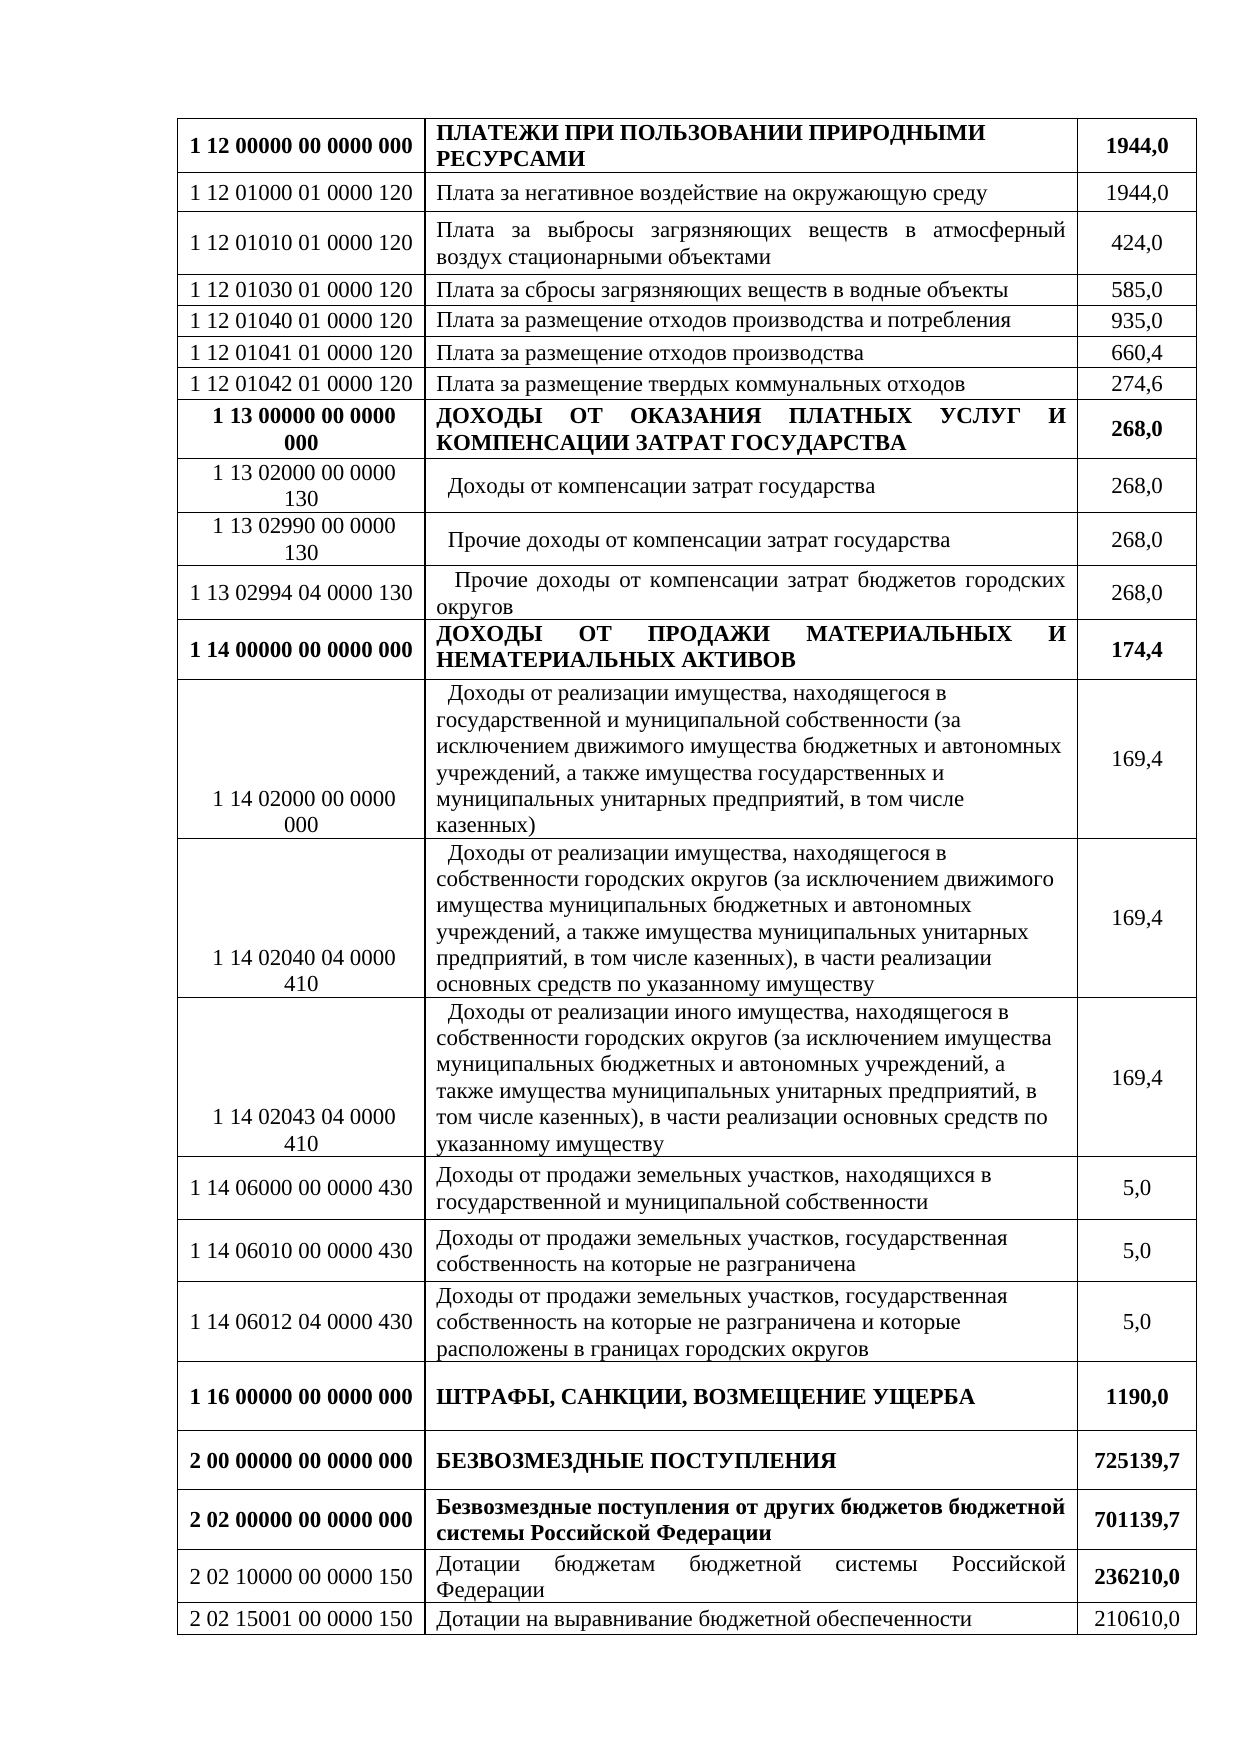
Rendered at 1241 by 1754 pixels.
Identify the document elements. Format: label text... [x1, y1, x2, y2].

table_cell 1 14 02040 04 0000 410 [178, 839, 424, 997]
table_cell 1 14 06010 00 0000 430 [178, 1220, 424, 1281]
table_cell 169,4 [1078, 998, 1196, 1156]
table_cell 174,4 [1078, 620, 1196, 678]
table_cell 1 12 01041 01 0000 120 [178, 337, 424, 367]
table_cell Доходы от реализации имущества, находящегося в государственной и муниципальной собственности (за исключением движимого имущества бюджетных и автономных учреждений, а также имущества государственных и муниципальных унитарных предприятий, в том числе казенных) [426, 680, 1077, 838]
table_cell 5,0 [1078, 1220, 1196, 1281]
table_cell ПЛАТЕЖИ ПРИ ПОЛЬЗОВАНИИ ПРИРОДНЫМИ РЕСУРСАМИ [426, 119, 1077, 172]
table_cell 268,0 [1078, 513, 1196, 565]
table_cell Плата за сбросы загрязняющих веществ в водные объекты [426, 275, 1077, 305]
table_cell Дотации бюджетам бюджетной системы Российской Федерации [426, 1550, 1077, 1602]
table_cell 1 16 00000 00 0000 000 [178, 1362, 424, 1430]
table_cell 935,0 [1078, 306, 1196, 336]
table_cell 2 02 00000 00 0000 000 [178, 1490, 424, 1548]
table_cell 1 12 01010 01 0000 120 [178, 212, 424, 273]
table_cell БЕЗВОЗМЕЗДНЫЕ ПОСТУПЛЕНИЯ [426, 1431, 1077, 1489]
table_cell 1 14 06000 00 0000 430 [178, 1157, 424, 1218]
table_cell 1 13 00000 00 0000 000 [178, 400, 424, 458]
table_cell 169,4 [1078, 839, 1196, 997]
table_cell Доходы от продажи земельных участков, находящихся в государственной и муниципальной собственности [426, 1157, 1077, 1218]
table_cell 5,0 [1078, 1282, 1196, 1361]
table_cell 660,4 [1078, 337, 1196, 367]
table_cell 1 14 06012 04 0000 430 [178, 1282, 424, 1361]
table_cell Дотации на выравнивание бюджетной обеспеченности [426, 1603, 1077, 1633]
table_cell Плата за негативное воздействие на окружающую среду [426, 173, 1077, 211]
table_cell 274,6 [1078, 368, 1196, 398]
table_cell Доходы от продажи земельных участков, государственная собственность на которые не разграничена [426, 1220, 1077, 1281]
table_cell 2 00 00000 00 0000 000 [178, 1431, 424, 1489]
table_cell ДОХОДЫ ОТ ПРОДАЖИ МАТЕРИАЛЬНЫХ И НЕМАТЕРИАЛЬНЫХ АКТИВОВ [426, 620, 1077, 678]
table_cell 1 14 00000 00 0000 000 [178, 620, 424, 678]
table_cell Плата за размещение твердых коммунальных отходов [426, 368, 1077, 398]
table_cell 5,0 [1078, 1157, 1196, 1218]
table_cell ДОХОДЫ ОТ ОКАЗАНИЯ ПЛАТНЫХ УСЛУГ И КОМПЕНСАЦИИ ЗАТРАТ ГОСУДАРСТВА [426, 400, 1077, 458]
table_cell 701139,7 [1078, 1490, 1196, 1548]
table_cell Плата за размещение отходов производства [426, 337, 1077, 367]
table_cell Прочие доходы от компенсации затрат государства [426, 513, 1077, 565]
table_cell 1 14 02043 04 0000 410 [178, 998, 424, 1156]
table_cell 1 12 01000 01 0000 120 [178, 173, 424, 211]
table_cell 1 14 02000 00 0000 000 [178, 680, 424, 838]
table_cell 1190,0 [1078, 1362, 1196, 1430]
table_cell ШТРАФЫ, САНКЦИИ, ВОЗМЕЩЕНИЕ УЩЕРБА [426, 1362, 1077, 1430]
table_cell 1944,0 [1078, 173, 1196, 211]
table_cell 1 12 01030 01 0000 120 [178, 275, 424, 305]
table_cell 1 12 01040 01 0000 120 [178, 306, 424, 336]
table_cell 1 12 01042 01 0000 120 [178, 368, 424, 398]
table_cell 1944,0 [1078, 119, 1196, 172]
table_cell Доходы от компенсации затрат государства [426, 459, 1077, 512]
table_cell 268,0 [1078, 400, 1196, 458]
table_cell Доходы от продажи земельных участков, государственная собственность на которые не разграничена и которые расположены в границах городских округов [426, 1282, 1077, 1361]
table_cell 268,0 [1078, 566, 1196, 619]
table_cell 725139,7 [1078, 1431, 1196, 1489]
table_cell Прочие доходы от компенсации затрат бюджетов городских округов [426, 566, 1077, 619]
table_cell Доходы от реализации имущества, находящегося в собственности городских округов (за исключением движимого имущества муниципальных бюджетных и автономных учреждений, а также имущества муниципальных унитарных предприятий, в том числе казенных), в части реализации основных средств по указанному имуществу [426, 839, 1077, 997]
table_cell 2 02 10000 00 0000 150 [178, 1550, 424, 1602]
table_cell 210610,0 [1078, 1603, 1196, 1633]
table_cell 2 02 15001 00 0000 150 [178, 1603, 424, 1633]
table_cell Плата за размещение отходов производства и потребления [426, 306, 1077, 336]
table_cell 1 13 02990 00 0000 130 [178, 513, 424, 565]
table_cell 1 12 00000 00 0000 000 [178, 119, 424, 172]
table_cell Плата за выбросы загрязняющих веществ в атмосферный воздух стационарными объектами [426, 212, 1077, 273]
table_cell 585,0 [1078, 275, 1196, 305]
table_cell 1 13 02000 00 0000 130 [178, 459, 424, 512]
table_cell 424,0 [1078, 212, 1196, 273]
table_cell Доходы от реализации иного имущества, находящегося в собственности городских округов (за исключением имущества муниципальных бюджетных и автономных учреждений, а также имущества муниципальных унитарных предприятий, в том числе казенных), в части реализации основных средств по указанному имуществу [426, 998, 1077, 1156]
table_cell 1 13 02994 04 0000 130 [178, 566, 424, 619]
table_cell 268,0 [1078, 459, 1196, 512]
table_cell Безвозмездные поступления от других бюджетов бюджетной системы Российской Федерации [426, 1490, 1077, 1548]
table_cell 236210,0 [1078, 1550, 1196, 1602]
table_cell 169,4 [1078, 680, 1196, 838]
